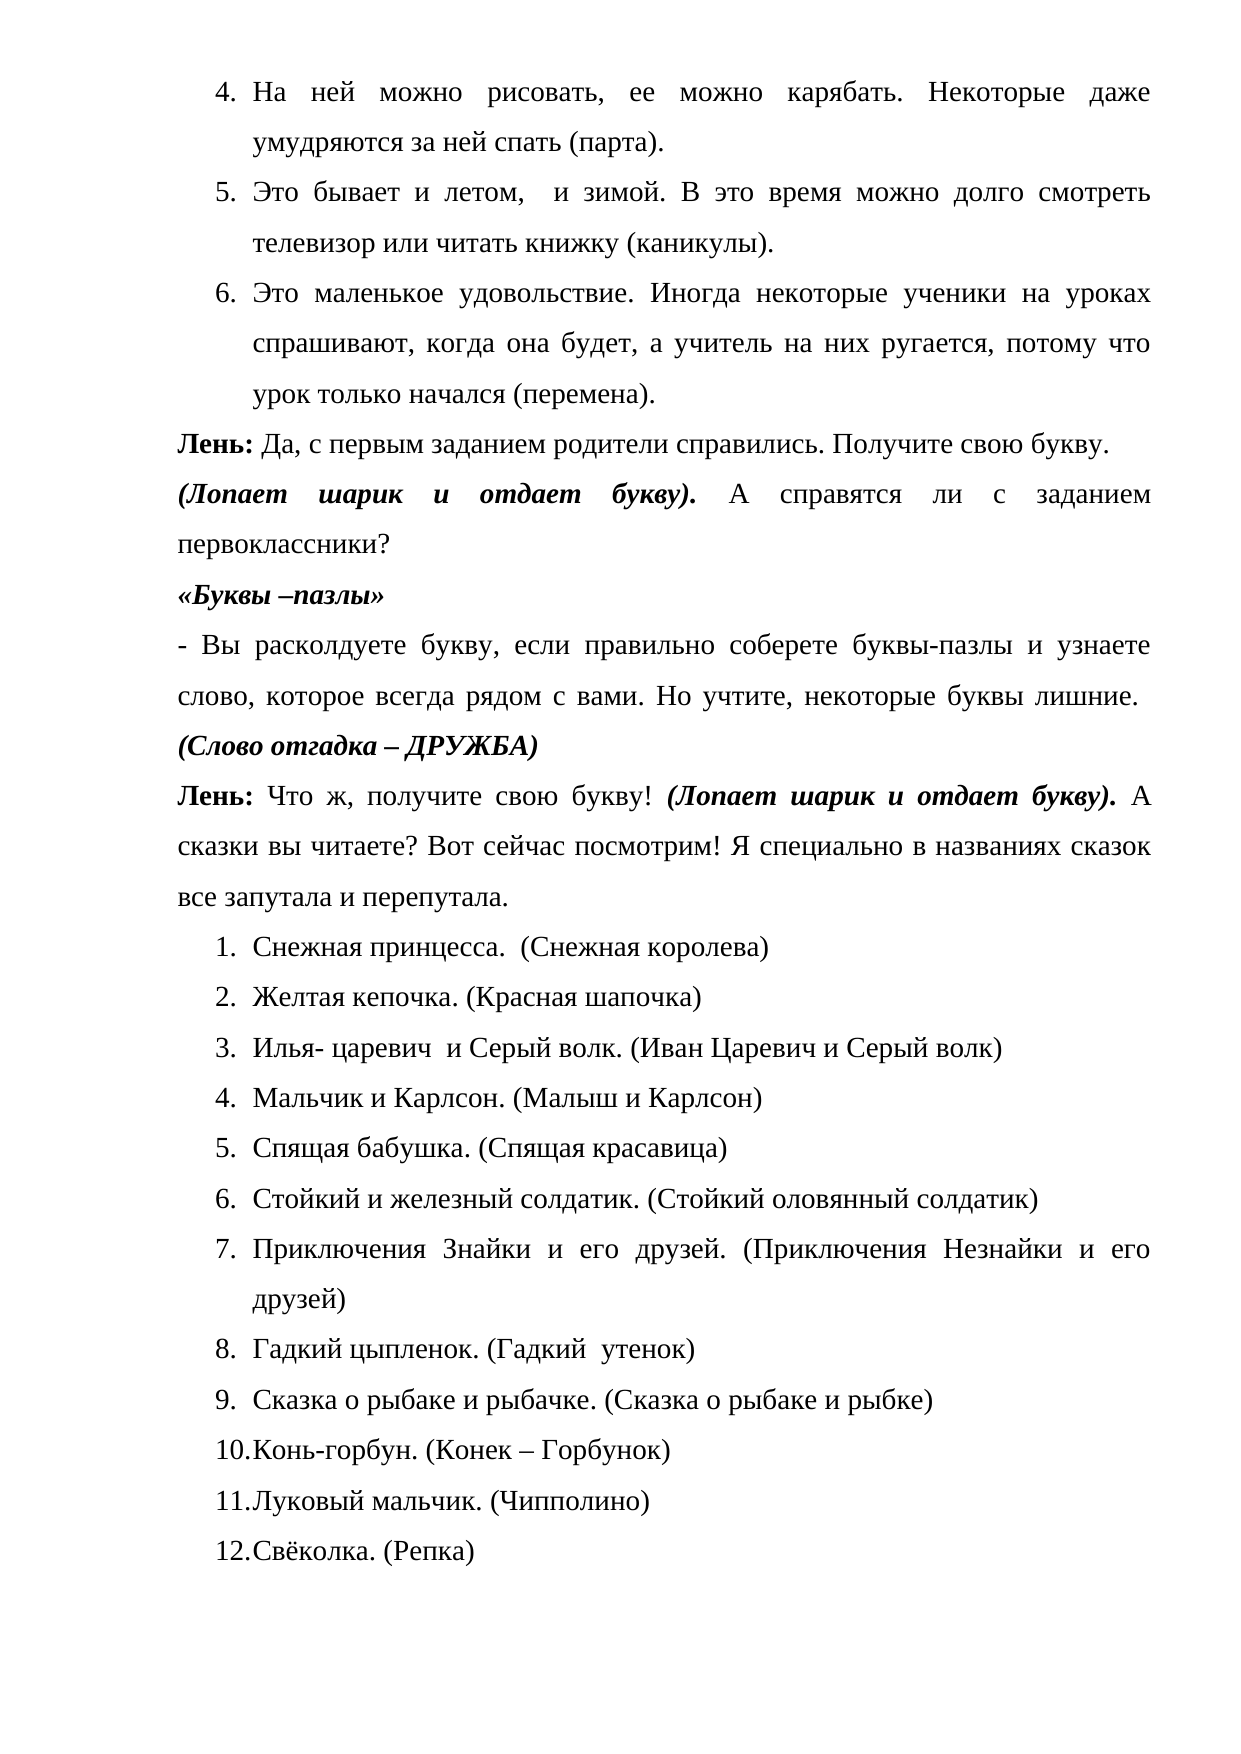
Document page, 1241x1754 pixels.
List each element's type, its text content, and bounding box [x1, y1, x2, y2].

list Это маленькое удовольствие. Иногда некоторые ученики на уроках спрашивают, когда она будет, а учитель на них ругается, потому что урок только начался (перемена). [215, 275, 1152, 409]
list Снежная принцесса. (Снежная королева) [215, 929, 1152, 963]
list Свёколка. (Репка) [215, 1533, 1152, 1566]
text «Буквы –пазлы» [177, 577, 1152, 611]
list Желтая кепочка. (Красная шапочка) [215, 979, 1152, 1013]
list Сказка о рыбаке и рыбачке. (Сказка о рыбаке и рыбке) [215, 1382, 1152, 1416]
text - Вы расколдуете букву, если правильно соберете буквы-пазлы и узнаете слово, которое всегда рядом с вами. Но учтите, некоторые буквы лишние. (Слово отгадка – ДРУЖБА) [177, 627, 1152, 761]
list Это бывает и летом, и зимой. В это время можно долго смотреть телевизор или читать книжку (каникулы). [215, 174, 1152, 258]
text Лень: Да, с первым заданием родители справились. Получите свою букву. [177, 426, 1152, 459]
text (Лопает шарик и отдает букву). А справятся ли с заданием первоклассники? [177, 476, 1152, 560]
list Луковый мальчик. (Чипполино) [215, 1483, 1152, 1516]
list Спящая бабушка. (Спящая красавица) [215, 1130, 1152, 1164]
list Стойкий и железный солдатик. (Стойкий оловянный солдатик) [215, 1181, 1152, 1214]
list Конь-горбун. (Конек – Горбунок) [215, 1432, 1152, 1466]
text Лень: Что ж, получите свою букву! (Лопает шарик и отдает букву). А сказки вы читаете? Вот сейчас посмотрим! Я специально в названиях сказок все запутала и перепутала. [177, 778, 1152, 912]
list Приключения Знайки и его друзей. (Приключения Незнайки и его друзей) [215, 1231, 1152, 1315]
list Гадкий цыпленок. (Гадкий утенок) [215, 1332, 1152, 1365]
list Илья- царевич и Серый волк. (Иван Царевич и Серый волк) [215, 1030, 1152, 1063]
list На ней можно рисовать, ее можно карябать. Некоторые даже умудряются за ней спать (парта). [215, 74, 1152, 158]
list Мальчик и Карлсон. (Малыш и Карлсон) [215, 1080, 1152, 1114]
